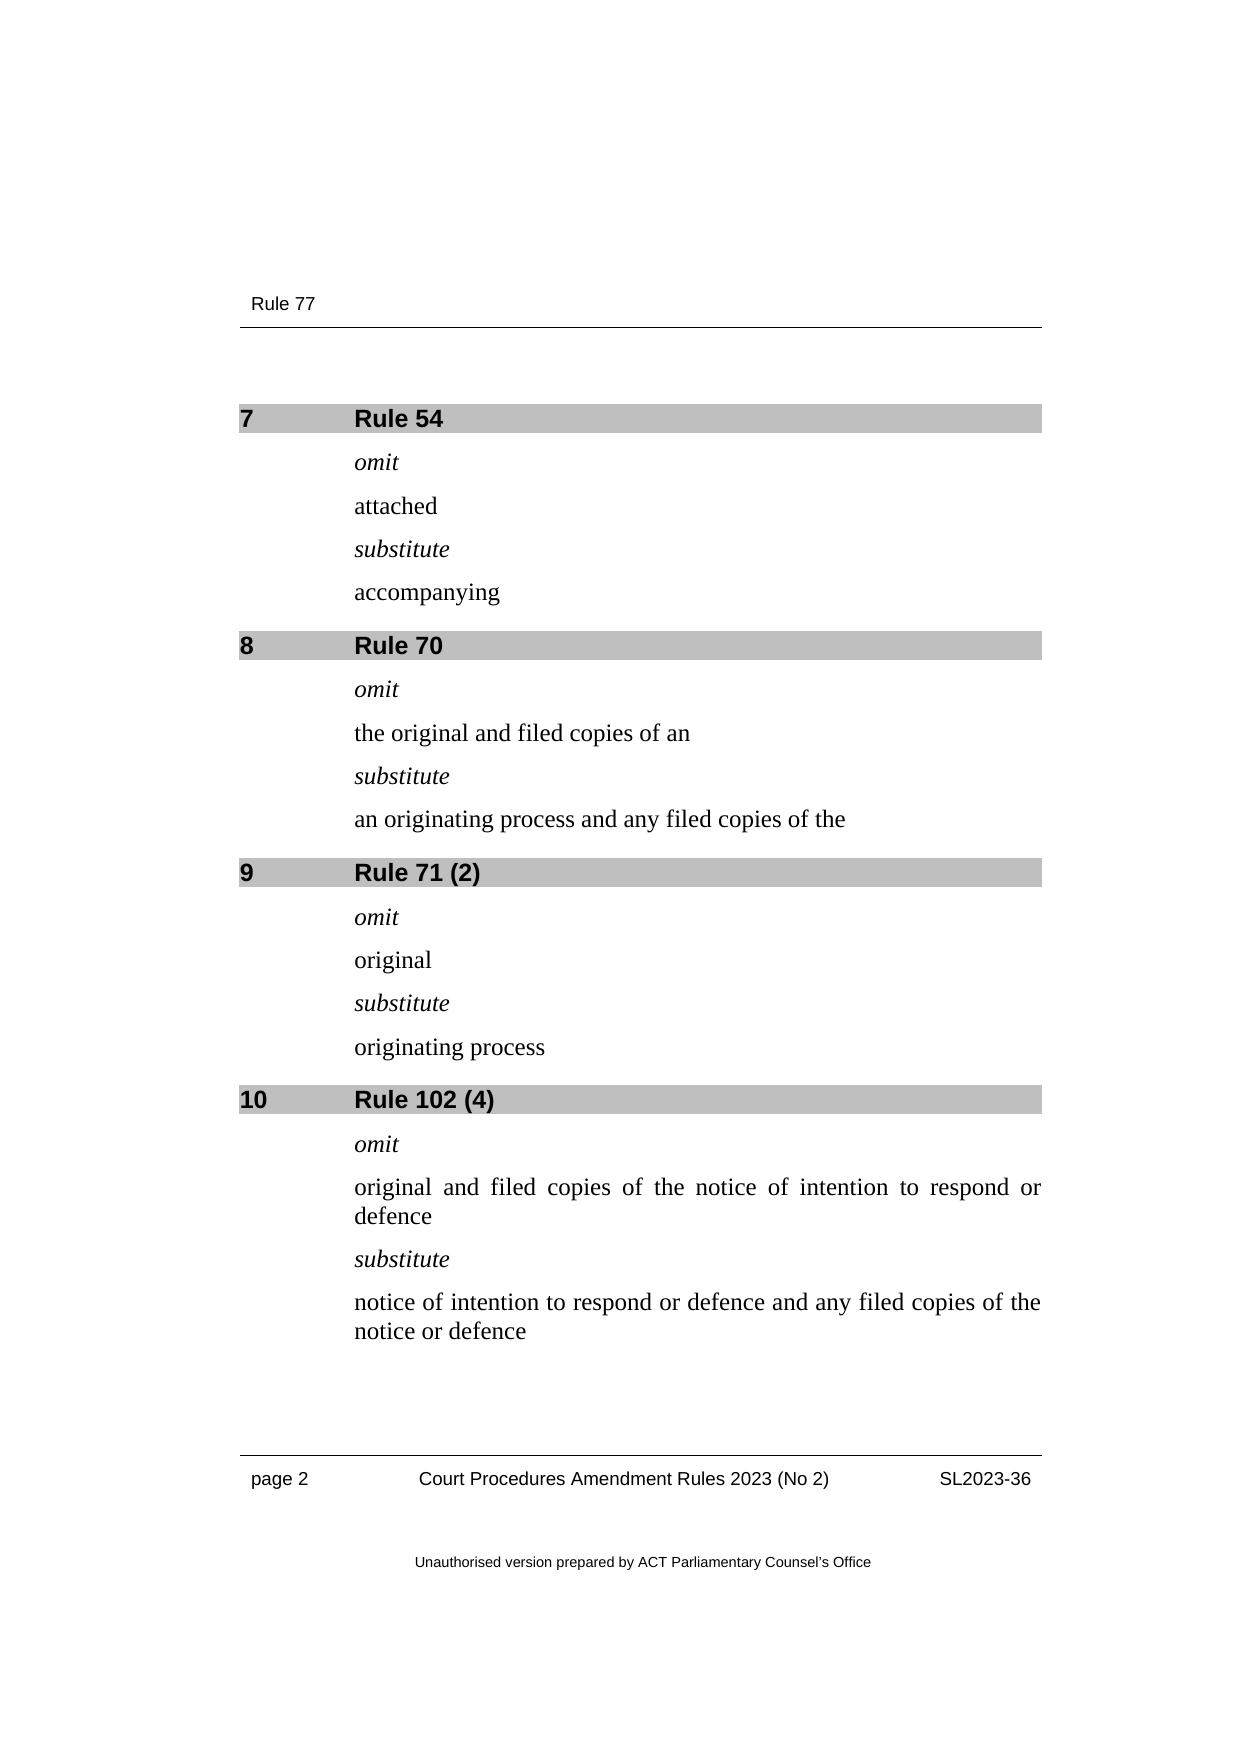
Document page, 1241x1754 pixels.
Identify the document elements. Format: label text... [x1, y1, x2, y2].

text substitute [354, 988, 1042, 1017]
text attached [354, 491, 1042, 519]
text substitute [354, 1244, 1042, 1273]
text accompanying [354, 577, 1042, 606]
text 9 Rule 71 (2) [239, 858, 1042, 887]
text omit [354, 902, 1042, 930]
text the original and filed copies of an [354, 718, 1042, 747]
text 7 Rule 54 [239, 404, 1042, 433]
text originating process [354, 1032, 1042, 1060]
text omit [354, 674, 1042, 703]
text original [354, 945, 1042, 974]
text substitute [354, 761, 1042, 790]
text omit [354, 447, 1042, 476]
text 8 Rule 70 [239, 631, 1042, 660]
text substitute [354, 534, 1042, 563]
text notice of intention to respond or defence and any filed copies of the notice or defence [354, 1287, 1042, 1345]
text an originating process and any filed copies of the [354, 804, 1042, 833]
text original and filed copies of the notice of intention to respond or defence [354, 1172, 1042, 1229]
text 10 Rule 102 (4) [239, 1085, 1042, 1114]
text omit [354, 1129, 1042, 1157]
